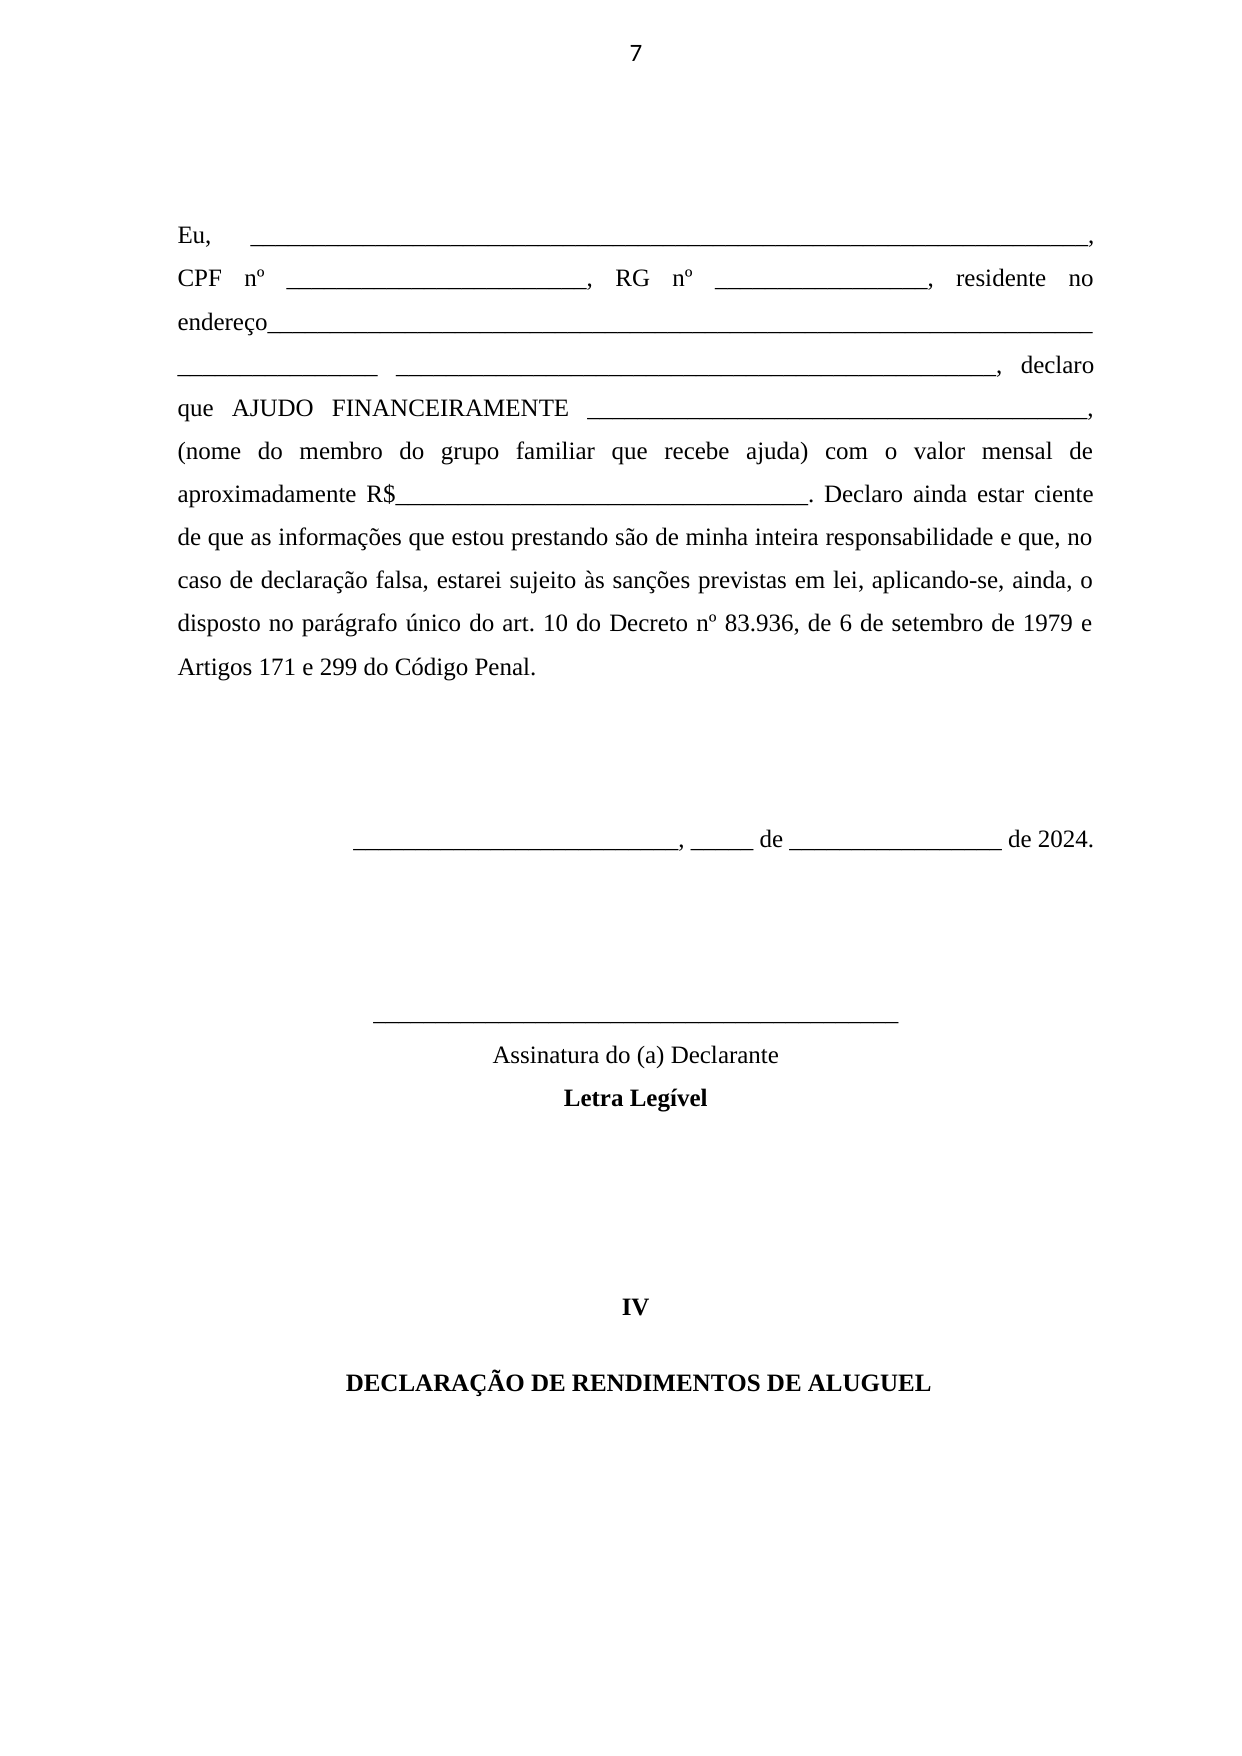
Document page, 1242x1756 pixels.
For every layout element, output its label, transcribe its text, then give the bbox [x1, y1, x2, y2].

text __________________________, _____ de _________________ de 2024. [177, 824, 1094, 853]
text __________________________________________ [177, 997, 1094, 1025]
text Eu, ___________________________________________________________________, CPF nº ________________________, RG nº _________________, residente no endereço__________________________________________________________________________________ ________________________________________________, declaro que AJUDO FINANCEIRAMENTE ________________________________________, (nome do membro do grupo familiar que recebe ajuda) com o valor mensal de aproximadamente R$_________________________________. Declaro ainda estar ciente de que as informações que estou prestando são de minha inteira responsabilidade e que, no caso de declaração falsa, estarei sujeito às sanções previstas em lei, aplicando-se, ainda, o disposto no parágrafo único do art. 10 do Decreto nº 83.936, de 6 de setembro de 1979 e Artigos 171 e 299 do Código Penal. [177, 220, 1094, 680]
text DECLARAÇÃO DE RENDIMENTOS DE ALUGUEL [177, 1368, 1094, 1397]
text Assinatura do (a) Declarante [177, 1040, 1094, 1068]
text IV [177, 1292, 1094, 1321]
text Letra Legível [177, 1083, 1094, 1112]
